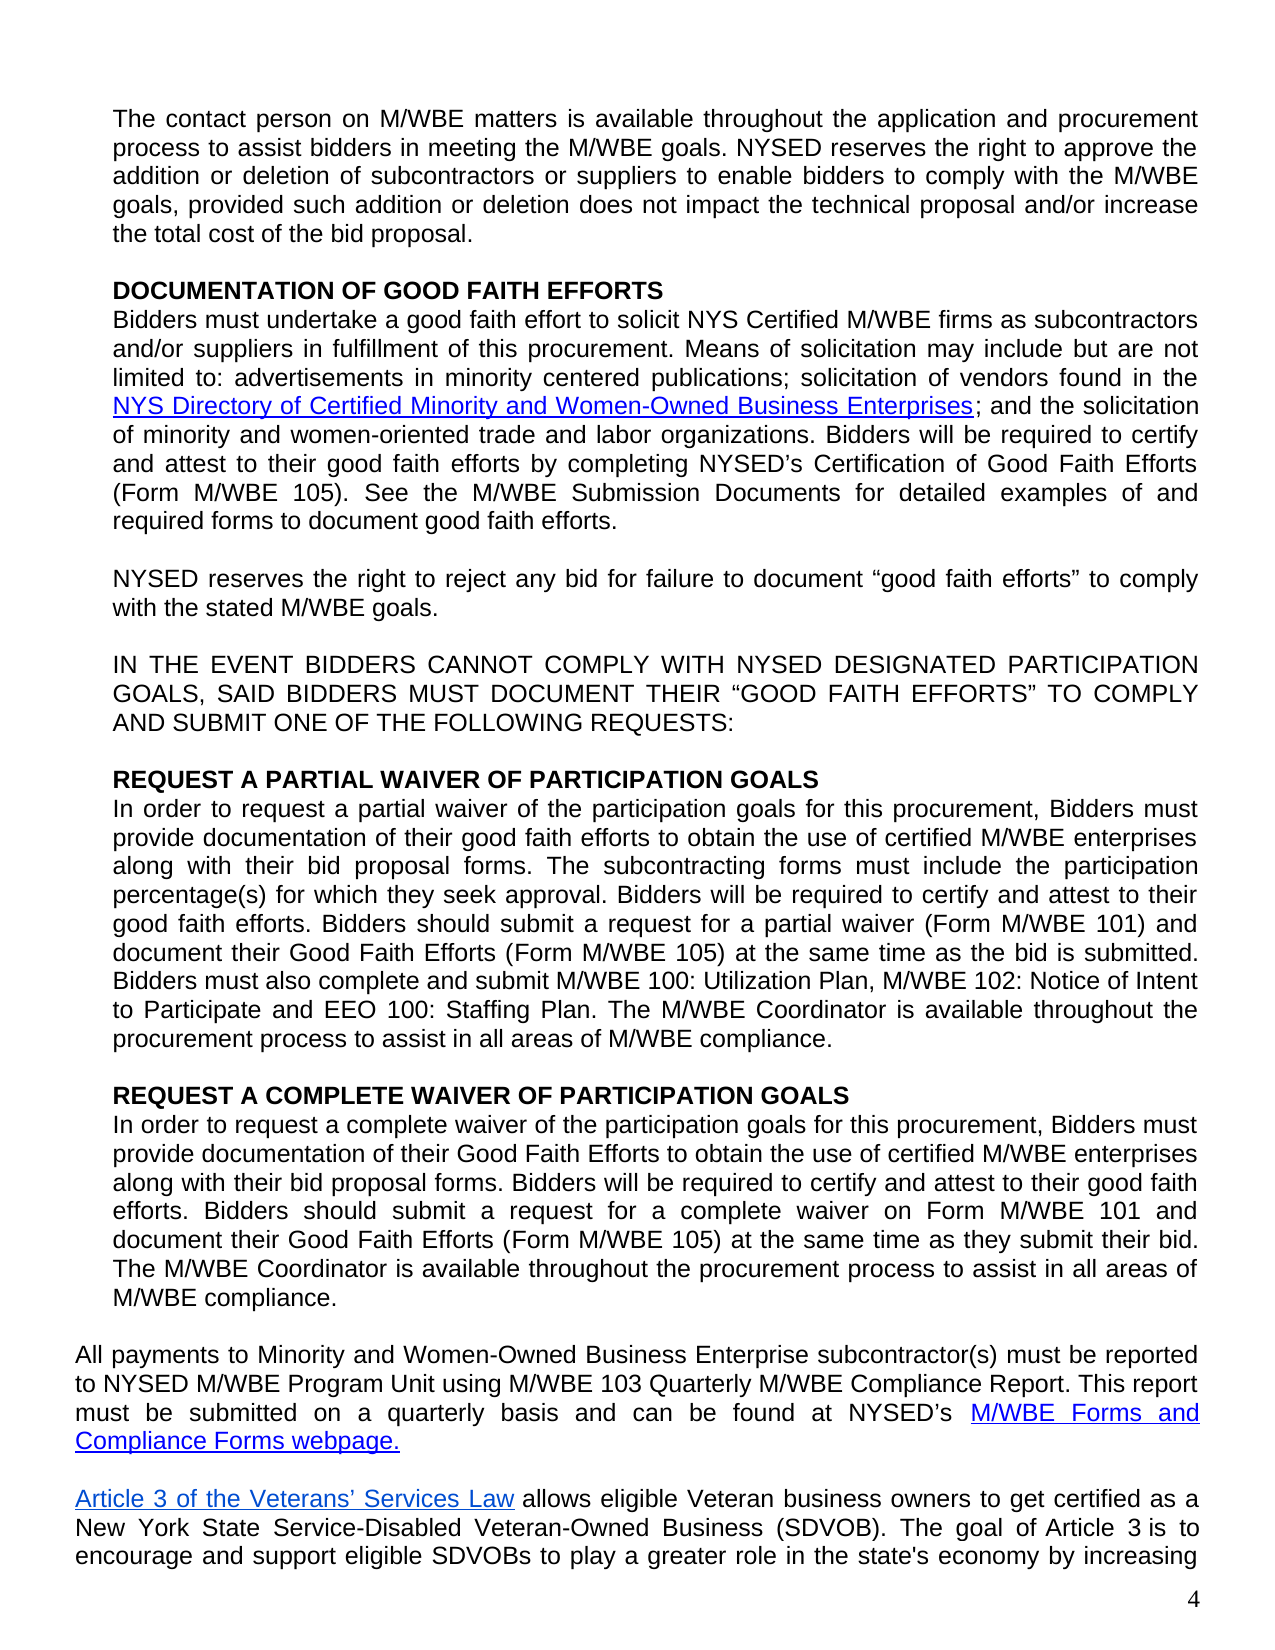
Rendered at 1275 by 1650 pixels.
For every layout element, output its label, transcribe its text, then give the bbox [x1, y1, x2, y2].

text NYSED reserves the right to reject any bid for failure to document “good faith efforts” to comply with the stated M/WBE goals. [112, 564, 1200, 621]
text In order to request a partial waiver of the participation goals for this procurement, Bidders must provide documentation of their good faith efforts to obtain the use of certified M/WBE enterprises along with their bid proposal forms. The subcontracting forms must include the participation percentage(s) for which they seek approval. Bidders will be required to certify and attest to their good faith efforts. Bidders should submit a request for a partial waiver (Form M/WBE 101) and document their Good Faith Efforts (Form M/WBE 105) at the same time as the bid is submitted. Bidders must also complete and submit M/WBE 100: Utilization Plan, M/WBE 102: Notice of Intent to Participate and EEO 100: Staffing Plan. The M/WBE Coordinator is available throughout the procurement process to assist in all areas of M/WBE compliance. [112, 794, 1200, 1052]
text In order to request a complete waiver of the participation goals for this procurement, Bidders must provide documentation of their Good Faith Efforts to obtain the use of certified M/WBE enterprises along with their bid proposal forms. Bidders will be required to certify and attest to their good faith efforts. Bidders should submit a request for a complete waiver on Form M/WBE 101 and document their Good Faith Efforts (Form M/WBE 105) at the same time as they submit their bid. The M/WBE Coordinator is available throughout the procurement process to assist in all areas of M/WBE compliance. [112, 1110, 1200, 1311]
text In the event Bidders cannot comply with NYSED designated participation goals, said bidders must document their “good faith efforts” to comply and submit one of the following requests: [112, 650, 1200, 736]
text Bidders must undertake a good faith effort to solicit NYS Certified M/WBE firms as subcontractors and/or suppliers in fulfillment of this procurement. Means of solicitation may include but are not limited to: advertisements in minority centered publications; solicitation of vendors found in the NYS Directory of Certified Minority and Women-Owned Business Enterprises; and the solicitation of minority and women-oriented trade and labor organizations. Bidders will be required to certify and attest to their good faith efforts by completing NYSED’s Certification of Good Faith Efforts (Form M/WBE 105). See the M/WBE Submission Documents for detailed examples of and required forms to document good faith efforts. [112, 305, 1200, 535]
text REQUEST A COMPLETE WAIVER OF PARTICIPATION GOALS [112, 1081, 1125, 1110]
text All payments to Minority and Women-Owned Business Enterprise subcontractor(s) must be reported to NYSED M/WBE Program Unit using M/WBE 103 Quarterly M/WBE Compliance Report. This report must be submitted on a quarterly basis and can be found at NYSED’s M/WBE Forms and Compliance Forms webpage. [75, 1340, 1200, 1455]
text The contact person on M/WBE matters is available throughout the application and procurement process to assist bidders in meeting the M/WBE goals. NYSED reserves the right to approve the addition or deletion of subcontractors or suppliers to enable bidders to comply with the M/WBE goals, provided such addition or deletion does not impact the technical proposal and/or increase the total cost of the bid proposal. [112, 104, 1200, 247]
text REQUEST A PARTIAL WAIVER OF PARTICIPATION GOALS [112, 765, 1125, 794]
text DOCUMENTATION OF GOOD FAITH EFFORTS [112, 276, 1125, 305]
